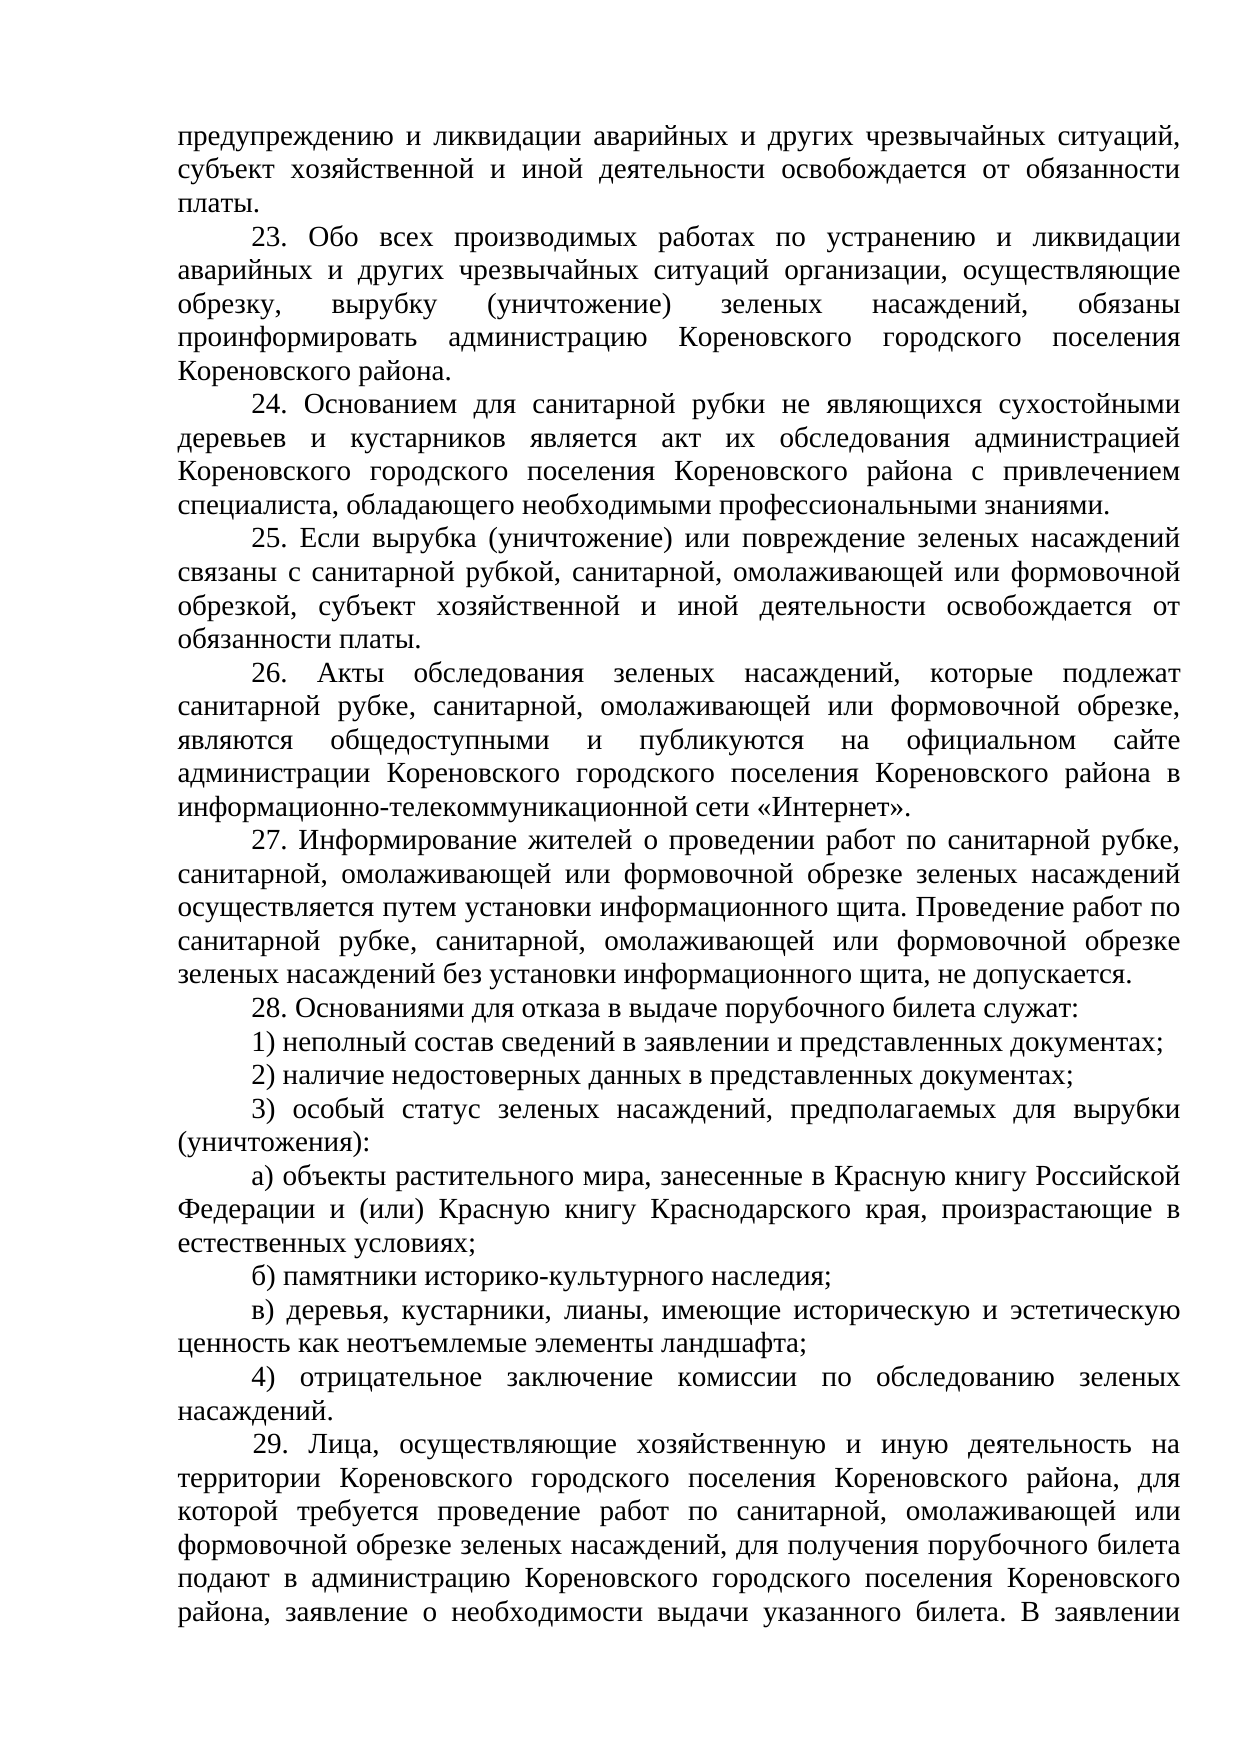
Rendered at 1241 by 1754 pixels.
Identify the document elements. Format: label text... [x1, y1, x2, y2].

text 24. Основанием для санитарной рубки не являющихся сухостойными деревьев и кустарников является акт их обследования администрацией Кореновского городского поселения Кореновского района с привлечением специалиста, обладающего необходимыми профессиональными знаниями. [177, 386, 1181, 521]
text 25. Если вырубка (уничтожение) или повреждение зеленых насаждений связаны с санитарной рубкой, санитарной, омолаживающей или формовочной обрезкой, субъект хозяйственной и иной деятельности освобождается от обязанности платы. [177, 521, 1181, 655]
text 3) особый статус зеленых насаждений, предполагаемых для вырубки (уничтожения): [177, 1091, 1181, 1158]
text 26. Акты обследования зеленых насаждений, которые подлежат санитарной рубке, санитарной, омолаживающей или формовочной обрезке, являются общедоступными и публикуются на официальном сайте администрации Кореновского городского поселения Кореновского района в информационно-телекоммуникационной сети «Интернет». [177, 655, 1181, 822]
text 23. Обо всех производимых работах по устранению и ликвидации аварийных и других чрезвычайных ситуаций организации, осуществляющие обрезку, вырубку (уничтожение) зеленых насаждений, обязаны проинформировать администрацию Кореновского городского поселения Кореновского района. [177, 219, 1181, 386]
text а) объекты растительного мира, занесенные в Красную книгу Российской Федерации и (или) Красную книгу Краснодарского края, произрастающие в естественных условиях; [177, 1158, 1181, 1258]
text 28. Основаниями для отказа в выдаче порубочного билета служат: [177, 990, 1181, 1024]
text 4) отрицательное заключение комиссии по обследованию зеленых насаждений. [177, 1359, 1181, 1426]
text б) памятники историко-культурного наследия; [177, 1258, 1181, 1292]
text 1) неполный состав сведений в заявлении и представленных документах; [177, 1024, 1181, 1057]
text 2) наличие недостоверных данных в представленных документах; [177, 1057, 1181, 1091]
text 27. Информирование жителей о проведении работ по санитарной рубке, санитарной, омолаживающей или формовочной обрезке зеленых насаждений осуществляется путем установки информационного щита. Проведение работ по санитарной рубке, санитарной, омолаживающей или формовочной обрезке зеленых насаждений без установки информационного щита, не допускается. [177, 822, 1181, 990]
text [177, 1426, 1181, 1627]
text в) деревья, кустарники, лианы, имеющие историческую и эстетическую ценность как неотъемлемые элементы ландшафта; [177, 1292, 1181, 1359]
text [177, 118, 1181, 219]
